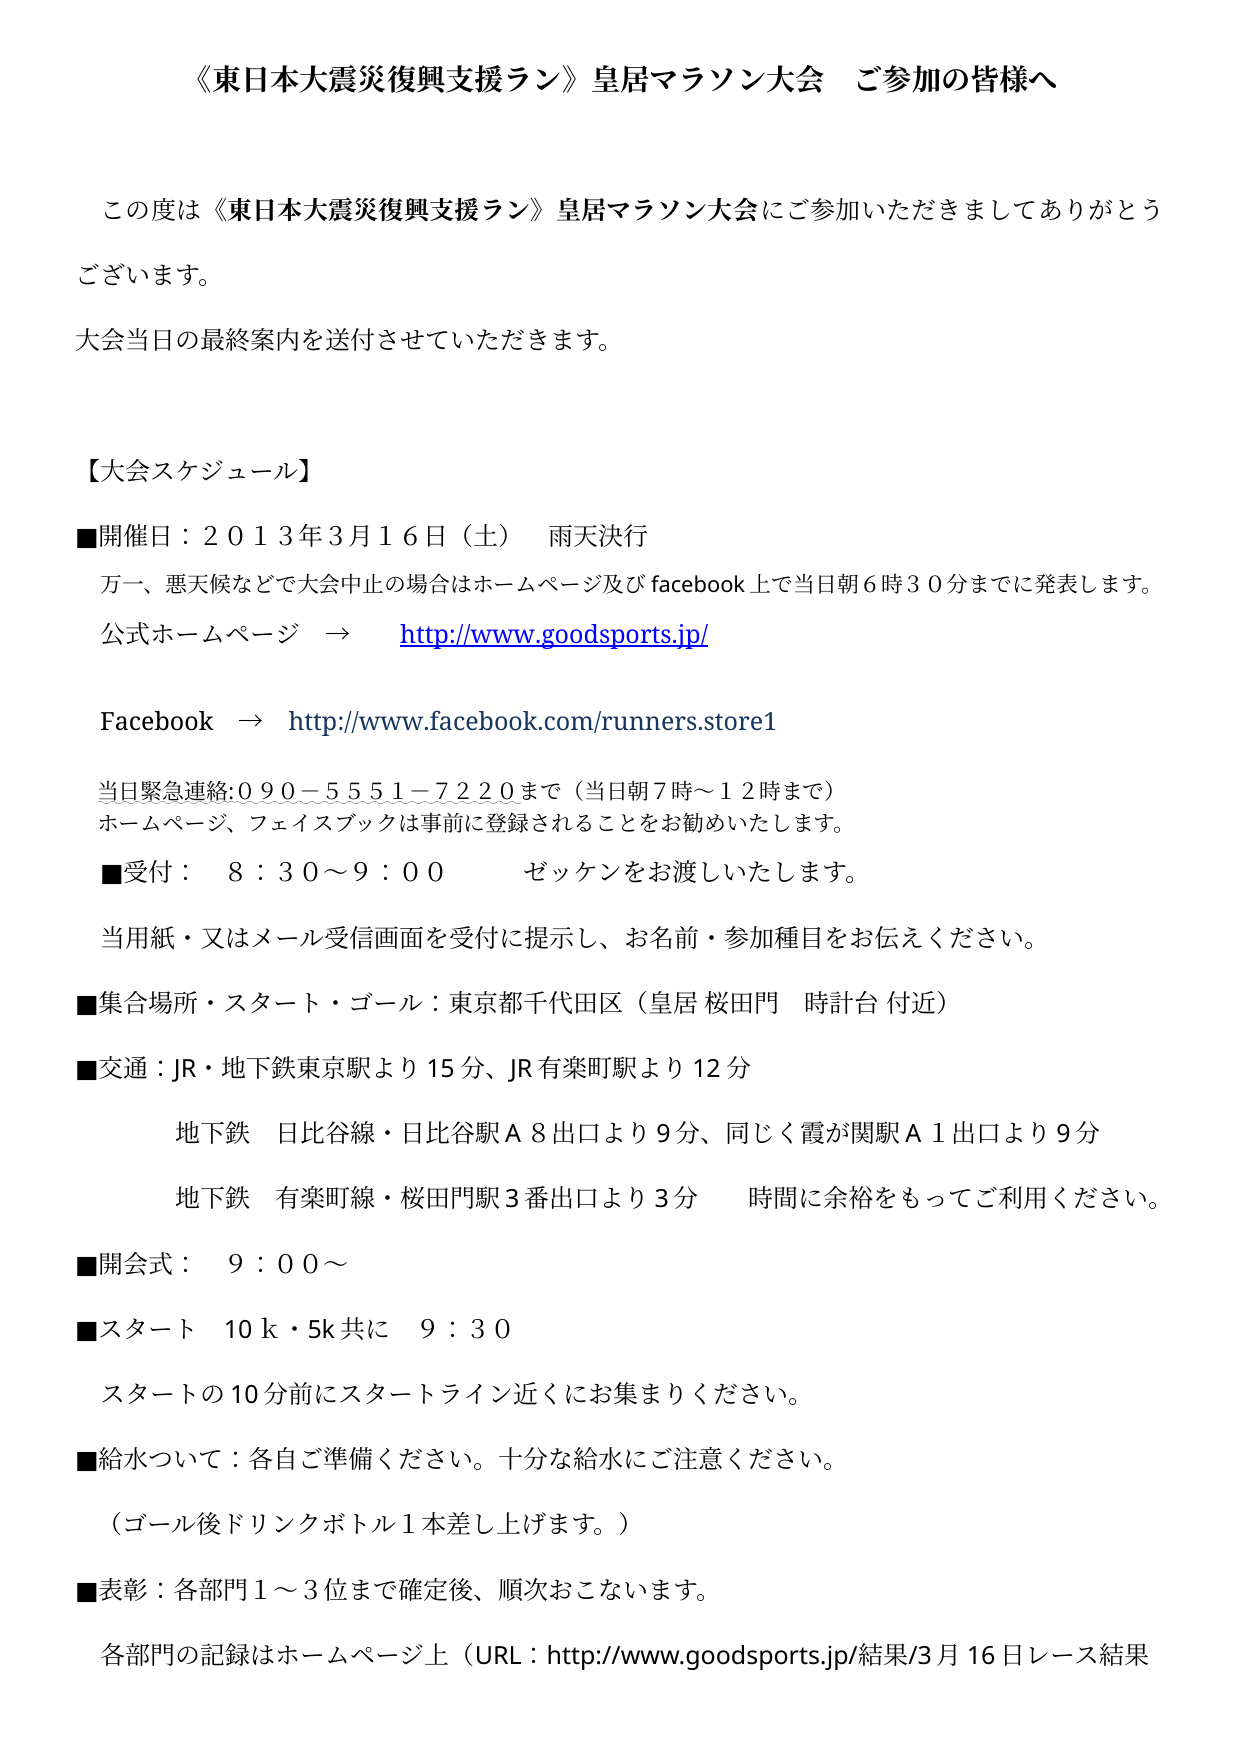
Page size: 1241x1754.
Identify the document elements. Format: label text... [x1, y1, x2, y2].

text ■集合場所・スタート・ゴール：東京都千代田区（皇居 桜田門 時計台 付近） [75, 969, 1165, 1034]
text ■表彰：各部門１～３位まで確定後、順次おこないます。 [75, 1556, 1165, 1621]
text 大会当日の最終案内を送付させていただきます。 [75, 306, 1165, 372]
text Facebook → http://www.facebook.com/runners.store1 [75, 687, 1165, 752]
text ■受付： ８：３０～９：００ ゼッケンをお渡しいたします。 [75, 838, 1165, 904]
text 当用紙・又はメール受信画面を受付に提示し、お名前・参加種目をお伝えください。 [75, 904, 1165, 969]
text ■交通：JR・地下鉄東京駅より15分、JR有楽町駅より12分 [75, 1034, 1165, 1099]
text この度は《東日本大震災復興支援ラン》皇居マラソン大会にご参加いただきましてありがとうございます。 [75, 176, 1165, 306]
text ■開会式： ９：００～ [75, 1230, 1165, 1295]
text スタートの10分前にスタートライン近くにお集まりください。 [75, 1360, 1165, 1425]
text ■スタート 10ｋ・5k共に ９：３０ [75, 1295, 1165, 1360]
text 当日緊急連絡:０９０－５５５１－７２２０まで（当日朝７時～１２時まで） [75, 773, 1165, 806]
text 各部門の記録はホームページ上（URL：http://www.goodsports.jp/結果/3月16日レース結果 [75, 1621, 1165, 1686]
text ■給水ついて：各自ご準備ください。十分な給水にご注意ください。 [75, 1425, 1165, 1491]
text 地下鉄 有楽町線・桜田門駅3番出口より3分 時間に余裕をもってご利用ください。 [75, 1164, 1165, 1230]
text 万一、悪天候などで大会中止の場合はホームページ及びfacebook上で当日朝６時３０分までに発表します。 [75, 567, 1165, 600]
text ホームページ、フェイスブックは事前に登録されることをお勧めいたします。 [75, 806, 1165, 838]
text （ゴール後ドリンクボトル１本差し上げます。） [97, 1491, 1165, 1556]
text 公式ホームページ → http://www.goodsports.jp/ [75, 600, 1165, 665]
text ■開催日：２０１３年３月１６日（土） 雨天決行 [75, 502, 1165, 567]
text 【大会スケジュール】 [75, 437, 1165, 502]
text 地下鉄 日比谷線・日比谷駅A８出口より9分、同じく霞が関駅A１出口より9分 [75, 1099, 1165, 1164]
text 《東日本大震災復興支援ラン》皇居マラソン大会 ご参加の皆様へ [75, 46, 1165, 111]
